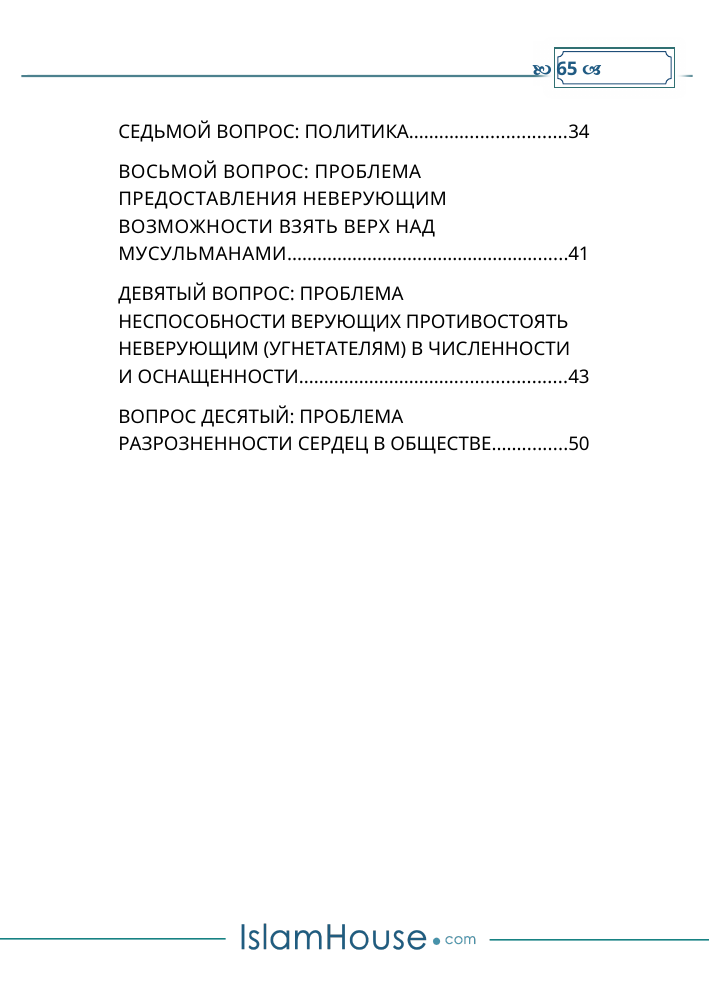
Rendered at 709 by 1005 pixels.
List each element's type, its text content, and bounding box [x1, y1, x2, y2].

text СЕДЬМОЙ ВОПРОС: ПОЛИТИКА 34 [118, 118, 591, 144]
text ДЕВЯТЫЙ ВОПРОС: ПРОБЛЕМА НЕСПОСОБНОСТИ ВЕРУЮЩИХ ПРОТИВОСТОЯТЬ НЕВЕРУЮЩИМ (УГНЕТАТЕЛЯМ) В ЧИСЛЕННОСТИ И ОСНАЩЕННОСТИ 43 [118, 281, 591, 389]
picture [0, 918, 226, 955]
text ВОПРОС ДЕСЯТЫЙ: ПРОБЛЕМА РАЗРОЗНЕННОСТИ СЕРДЕЦ В ОБЩЕСТВЕ 50 [118, 403, 591, 456]
text ВОСЬМОЙ ВОПРОС: ПРОБЛЕМА ПРЕДОСТАВЛЕНИЯ НЕВЕРУЮЩИМ ВОЗМОЖНОСТИ ВЗЯТЬ ВЕРХ НАД МУСУЛЬМАНАМИ 41 [118, 158, 591, 266]
picture [233, 919, 709, 956]
